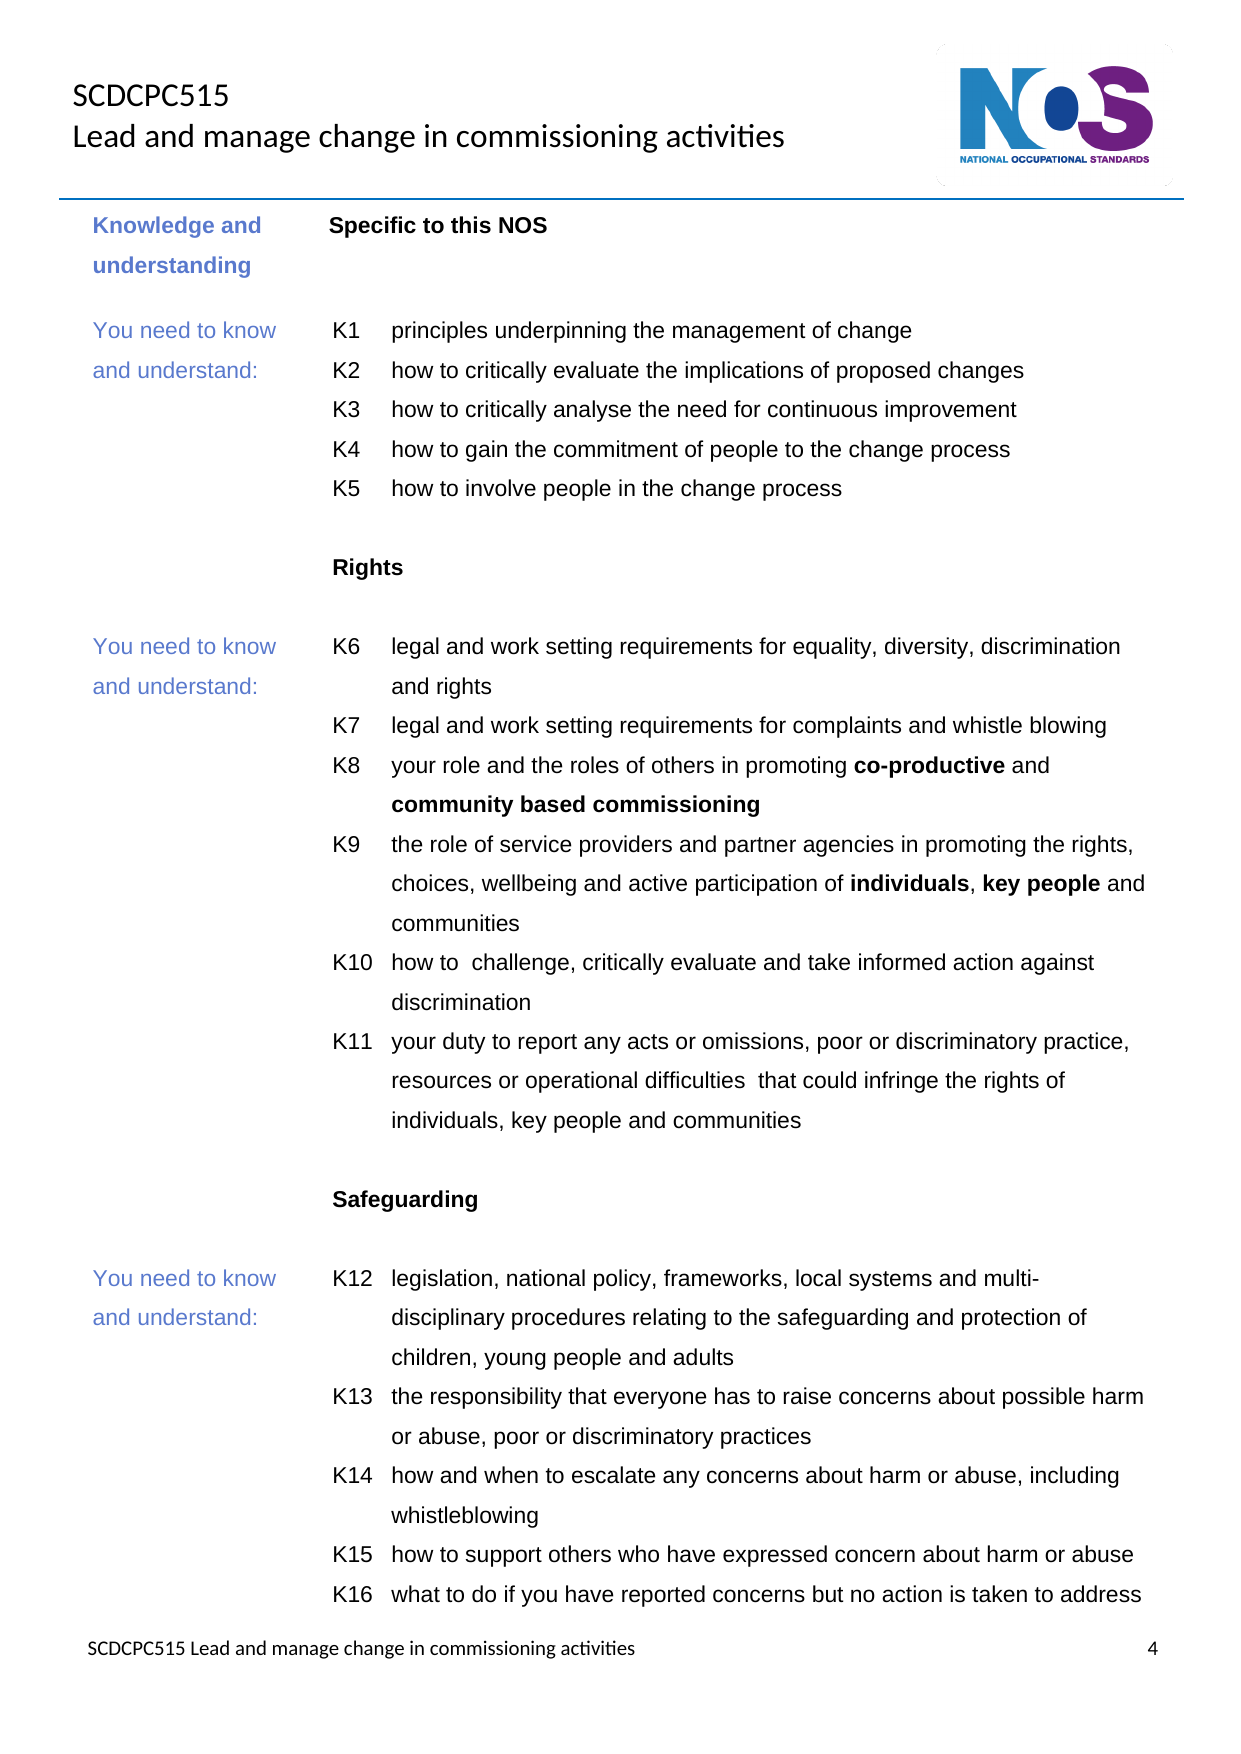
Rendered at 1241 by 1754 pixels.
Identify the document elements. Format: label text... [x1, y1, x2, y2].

table_header Specific to this NOS [317, 212, 1159, 317]
table_header Knowledge and understanding [81, 212, 317, 317]
picture [936, 44, 1173, 186]
